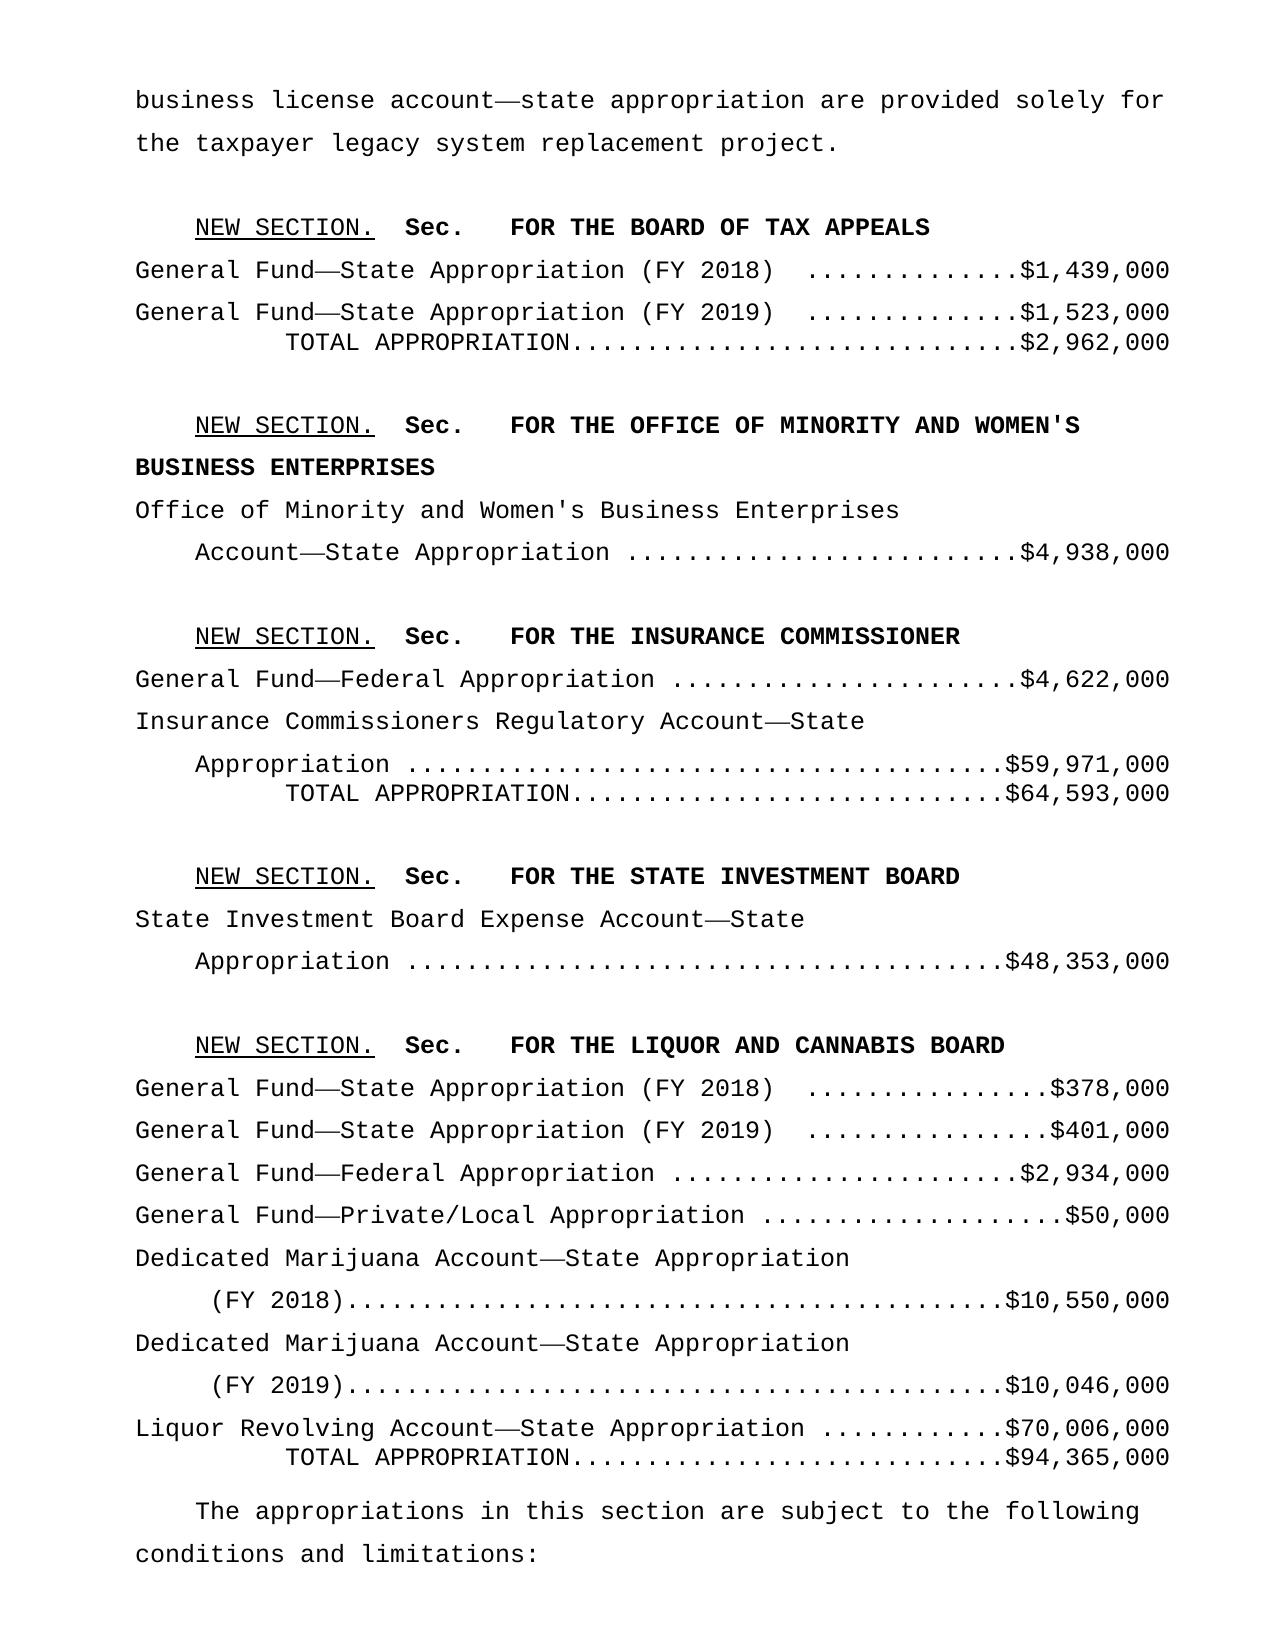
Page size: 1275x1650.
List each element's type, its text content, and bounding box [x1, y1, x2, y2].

text General Fund—State Appropriation (FY 2018) $1,439,000 [135, 244, 1170, 287]
text Office of Minority and Women's Business Enterprises [135, 484, 1170, 527]
text NEW SECTION. Sec. FOR THE STATE INVESTMENT BOARD [135, 851, 1170, 893]
text State Investment Board Expense Account—State [135, 893, 1170, 936]
text (FY 2019) $10,046,000 [135, 1360, 1170, 1402]
text Appropriation $59,971,000 [135, 738, 1170, 781]
text TOTAL APPROPRIATION $94,365,000 [135, 1445, 1170, 1473]
text Liquor Revolving Account—State Appropriation $70,006,000 [135, 1402, 1170, 1445]
text (FY 2018) $10,550,000 [135, 1275, 1170, 1317]
text General Fund—Federal Appropriation $2,934,000 [135, 1147, 1170, 1190]
text Dedicated Marijuana Account—State Appropriation [135, 1317, 1170, 1360]
text TOTAL APPROPRIATION $64,593,000 [135, 781, 1170, 809]
text NEW SECTION. Sec. FOR THE BOARD OF TAX APPEALS [135, 202, 1170, 244]
text TOTAL APPROPRIATION $2,962,000 [135, 329, 1170, 357]
text General Fund—Private/Local Appropriation $50,000 [135, 1190, 1170, 1232]
text Account—State Appropriation $4,938,000 [135, 527, 1170, 569]
text General Fund—Federal Appropriation $4,622,000 [135, 653, 1170, 696]
text NEW SECTION. Sec. FOR THE LIQUOR AND CANNABIS BOARD [135, 1020, 1170, 1062]
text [135, 75, 1170, 160]
text Appropriation $48,353,000 [135, 936, 1170, 978]
text General Fund—State Appropriation (FY 2019) $1,523,000 [135, 287, 1170, 329]
text General Fund—State Appropriation (FY 2019) $401,000 [135, 1105, 1170, 1147]
text The appropriations in this section are subject to the following conditions and limitations: [135, 1486, 1170, 1571]
text NEW SECTION. Sec. FOR THE OFFICE OF MINORITY AND WOMEN'S BUSINESS ENTERPRISES [135, 399, 1170, 484]
text Dedicated Marijuana Account—State Appropriation [135, 1232, 1170, 1275]
text Insurance Commissioners Regulatory Account—State [135, 696, 1170, 738]
text NEW SECTION. Sec. FOR THE INSURANCE COMMISSIONER [135, 611, 1170, 653]
text General Fund—State Appropriation (FY 2018) $378,000 [135, 1062, 1170, 1105]
